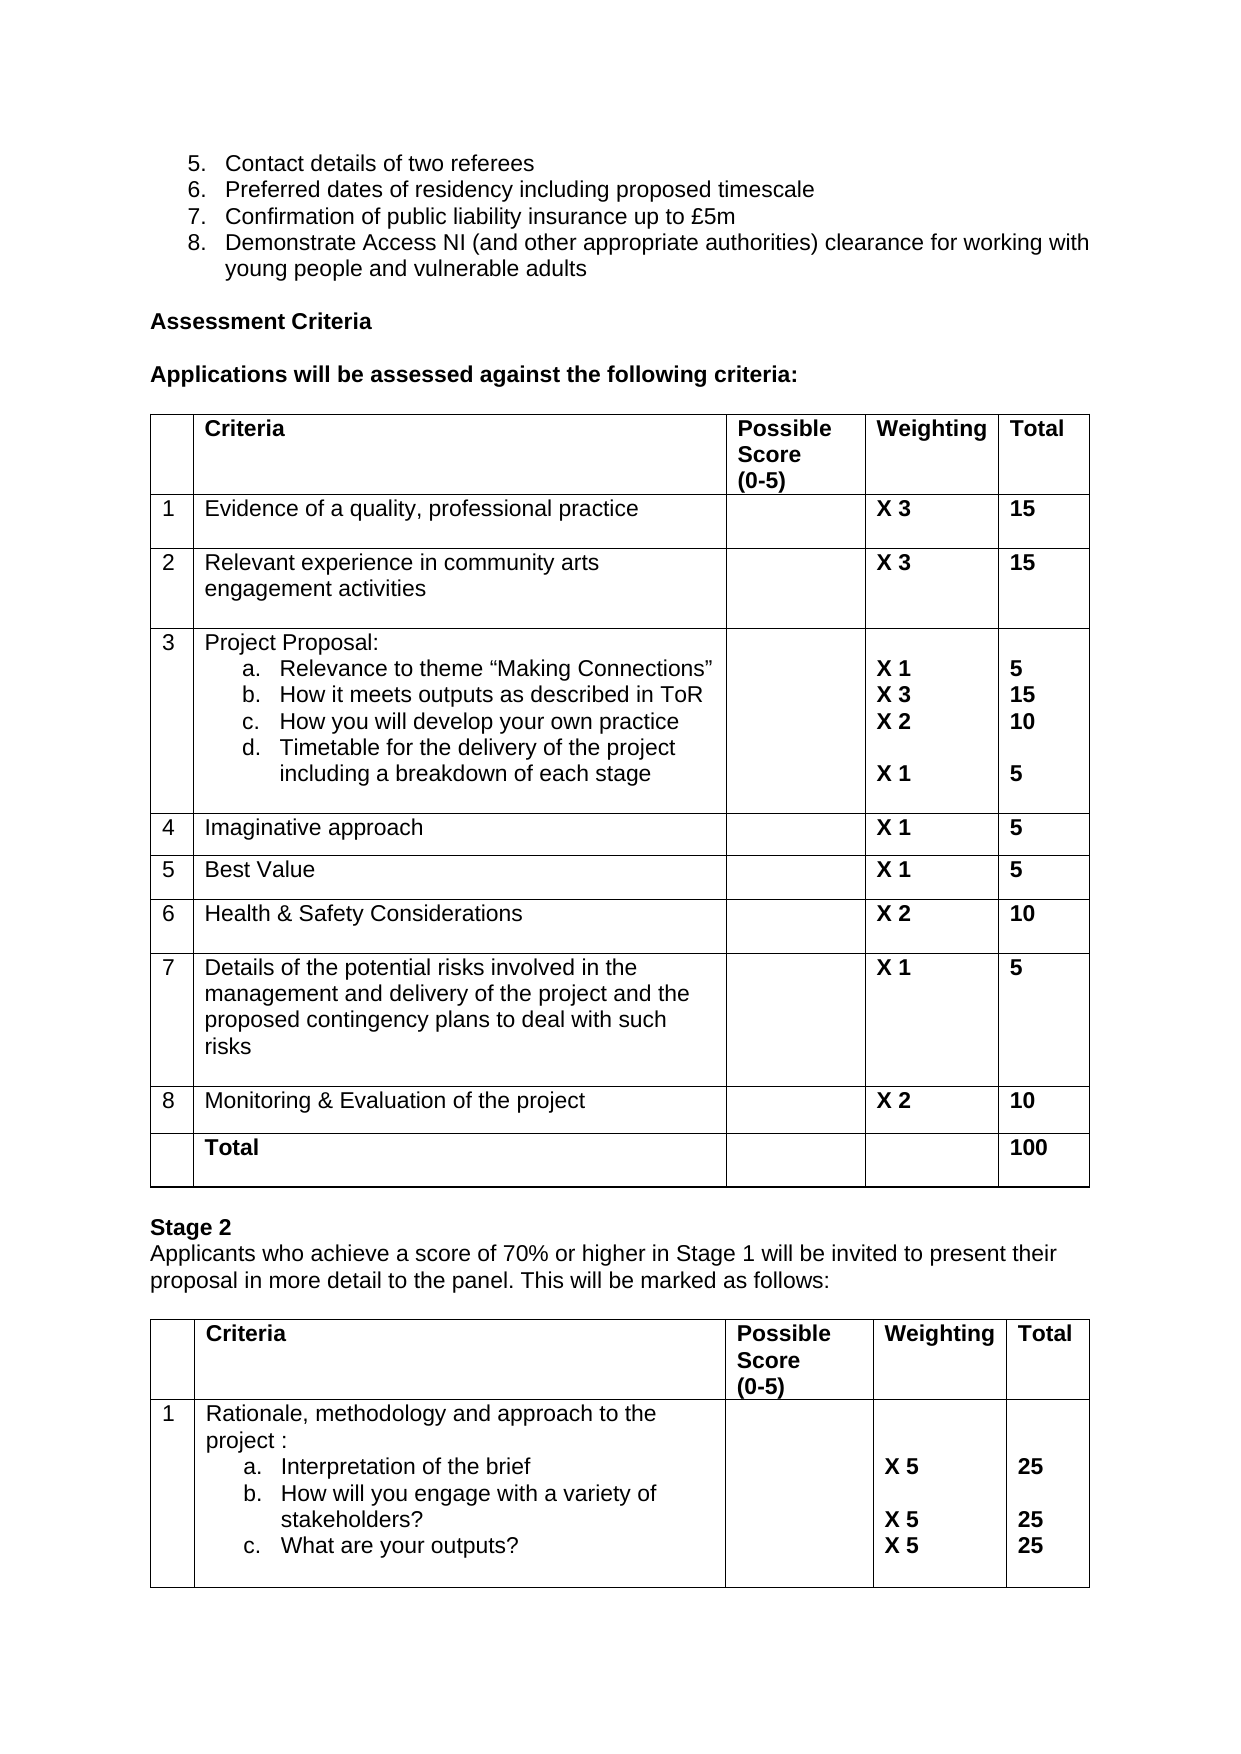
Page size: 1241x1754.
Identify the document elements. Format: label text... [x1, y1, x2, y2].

table_cell [727, 549, 865, 627]
table_cell 5 [999, 814, 1089, 855]
table_cell [727, 629, 865, 813]
table_cell 7 [151, 954, 193, 1086]
table_cell [151, 1134, 193, 1186]
table_cell [866, 1134, 998, 1186]
table_cell 2 [151, 549, 193, 627]
table_header [151, 1320, 194, 1399]
text Applications will be assessed against the following criteria: [150, 361, 1090, 387]
list Confirmation of public liability insurance up to £5m [187, 203, 1090, 229]
table_cell [727, 1087, 865, 1133]
text Assessment Criteria [150, 308, 1090, 334]
table_cell Project Proposal: Relevance to theme “Making Connections” How it meets outputs as described in ToR How you will develop your own practice Timetable for the delivery of the project including a breakdown of each stage [194, 629, 726, 813]
table_header Criteria [194, 415, 726, 494]
table_cell 15 [999, 549, 1089, 627]
table_cell 10 [999, 900, 1089, 953]
table_cell 100 [999, 1134, 1089, 1186]
table_cell 1 [151, 1400, 194, 1587]
list Demonstrate Access NI (and other appropriate authorities) clearance for working with young people and vulnerable adults [187, 229, 1090, 282]
table_cell X 2 [866, 1087, 998, 1133]
table_cell Imaginative approach [194, 814, 726, 855]
table_header Total [999, 415, 1089, 494]
table_cell Health & Safety Considerations [194, 900, 726, 953]
table_cell Monitoring & Evaluation of the project [194, 1087, 726, 1133]
table_cell [727, 814, 865, 855]
table_cell X 1 [866, 814, 998, 855]
table_cell X 1 X 3 X 2 X 1 [866, 629, 998, 813]
text Applicants who achieve a score of 70% or higher in Stage 1 will be invited to present their proposal in more detail to the panel. This will be marked as follows: [150, 1240, 1090, 1293]
table_cell Total [194, 1134, 726, 1186]
table_header Criteria [195, 1320, 725, 1399]
table_cell 3 [151, 629, 193, 813]
list Preferred dates of residency including proposed timescale [187, 176, 1090, 203]
table_cell 5 [999, 856, 1089, 899]
table_cell [727, 856, 865, 899]
table_cell 5 [999, 954, 1089, 1086]
table_cell X 3 [866, 549, 998, 627]
table_cell [726, 1400, 873, 1587]
table_cell X 1 [866, 954, 998, 1086]
table_cell 10 [999, 1087, 1089, 1133]
table_cell 25 25 25 [1007, 1400, 1089, 1587]
table_cell 1 [151, 495, 193, 547]
table_cell [727, 1134, 865, 1186]
table_cell 5 [151, 856, 193, 899]
table_header Possible Score (0-5) [727, 415, 865, 494]
table_cell Best Value [194, 856, 726, 899]
table_header [151, 415, 193, 494]
table_header Possible Score (0-5) [726, 1320, 873, 1399]
table_cell Details of the potential risks involved in the management and delivery of the project and the proposed contingency plans to deal with such risks [194, 954, 726, 1086]
table_cell [727, 495, 865, 547]
table_cell [727, 900, 865, 953]
table_cell X 5 X 5 X 5 [874, 1400, 1006, 1587]
table_cell 4 [151, 814, 193, 855]
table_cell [195, 1400, 725, 1587]
text Stage 2 [150, 1214, 1090, 1240]
table_header Total [1007, 1320, 1089, 1399]
table_cell X 1 [866, 856, 998, 899]
list Contact details of two referees [187, 150, 1090, 176]
table_cell X 2 [866, 900, 998, 953]
table_cell 15 [999, 495, 1089, 547]
table_cell [727, 954, 865, 1086]
table_header Weighting [866, 415, 998, 494]
table_cell 5 15 10 5 [999, 629, 1089, 813]
table_cell X 3 [866, 495, 998, 547]
table_cell Relevant experience in community arts engagement activities [194, 549, 726, 627]
table_cell 8 [151, 1087, 193, 1133]
table_cell 6 [151, 900, 193, 953]
table_header Weighting [874, 1320, 1006, 1399]
table_cell Evidence of a quality, professional practice [194, 495, 726, 547]
